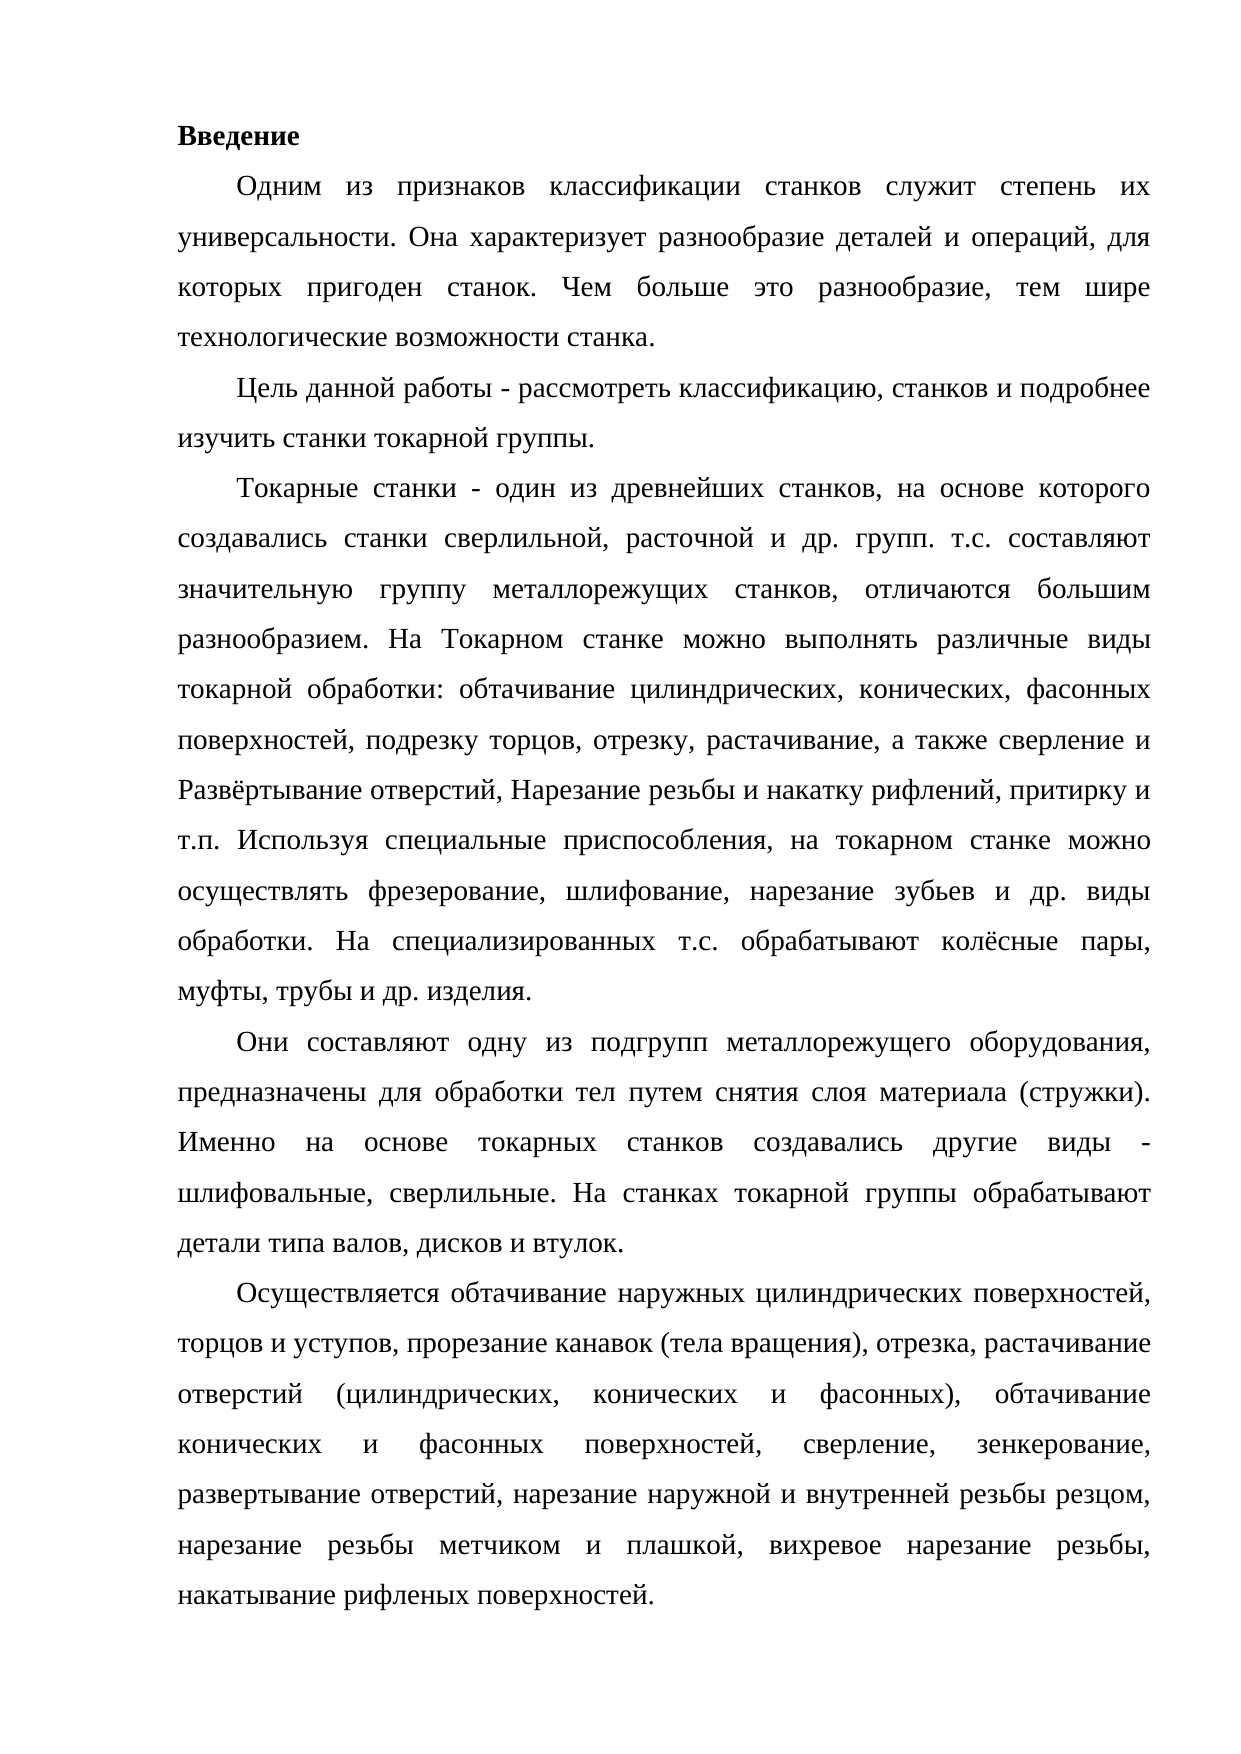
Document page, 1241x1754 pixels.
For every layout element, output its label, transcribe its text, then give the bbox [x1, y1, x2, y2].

text Осуществляется обтачивание наружных цилиндрических поверхностей, торцов и уступов, прорезание канавок (тела вращения), отрезка, растачивание отверстий (цилиндрических, конических и фасонных), обтачивание конических и фасонных поверхностей, сверление, зенкерование, развертывание отверстий, нарезание наружной и внутренней резьбы резцом, нарезание резьбы метчиком и плашкой, вихревое нарезание резьбы, накатывание рифленых поверхностей. [177, 1275, 1152, 1611]
text Они составляют одну из подгрупп металлорежущего оборудования, предназначены для обработки тел путем снятия слоя материала (стружки). Именно на основе токарных станков создавались другие виды - шлифовальные, сверлильные. На станках токарной группы обрабатывают детали типа валов, дисков и втулок. [177, 1024, 1152, 1258]
text Токарные станки - один из древнейших станков, на основе которого создавались станки сверлильной, расточной и др. групп. т.с. составляют значительную группу металлорежущих станков, отличаются большим разнообразием. На Токарном станке можно выполнять различные виды токарной обработки: обтачивание цилиндрических, конических, фасонных поверхностей, подрезку торцов, отрезку, растачивание, а также сверление и Развёртывание отверстий, Нарезание резьбы и накатку рифлений, притирку и т.п. Используя специальные приспособления, на токарном станке можно осуществлять фрезерование, шлифование, нарезание зубьев и др. виды обработки. На специализированных т.с. обрабатывают колёсные пары, муфты, трубы и др. изделия. [177, 470, 1152, 1007]
text Одним из признаков классификации станков служит степень их универсальности. Она характеризует разнообразие деталей и операций, для которых пригоден станок. Чем больше это разнообразие, тем шире технологические возможности станка. [177, 168, 1152, 353]
text Введение [177, 118, 1152, 152]
text Цель данной работы - рассмотреть классификацию, станков и подробнее изучить станки токарной группы. [177, 370, 1152, 453]
